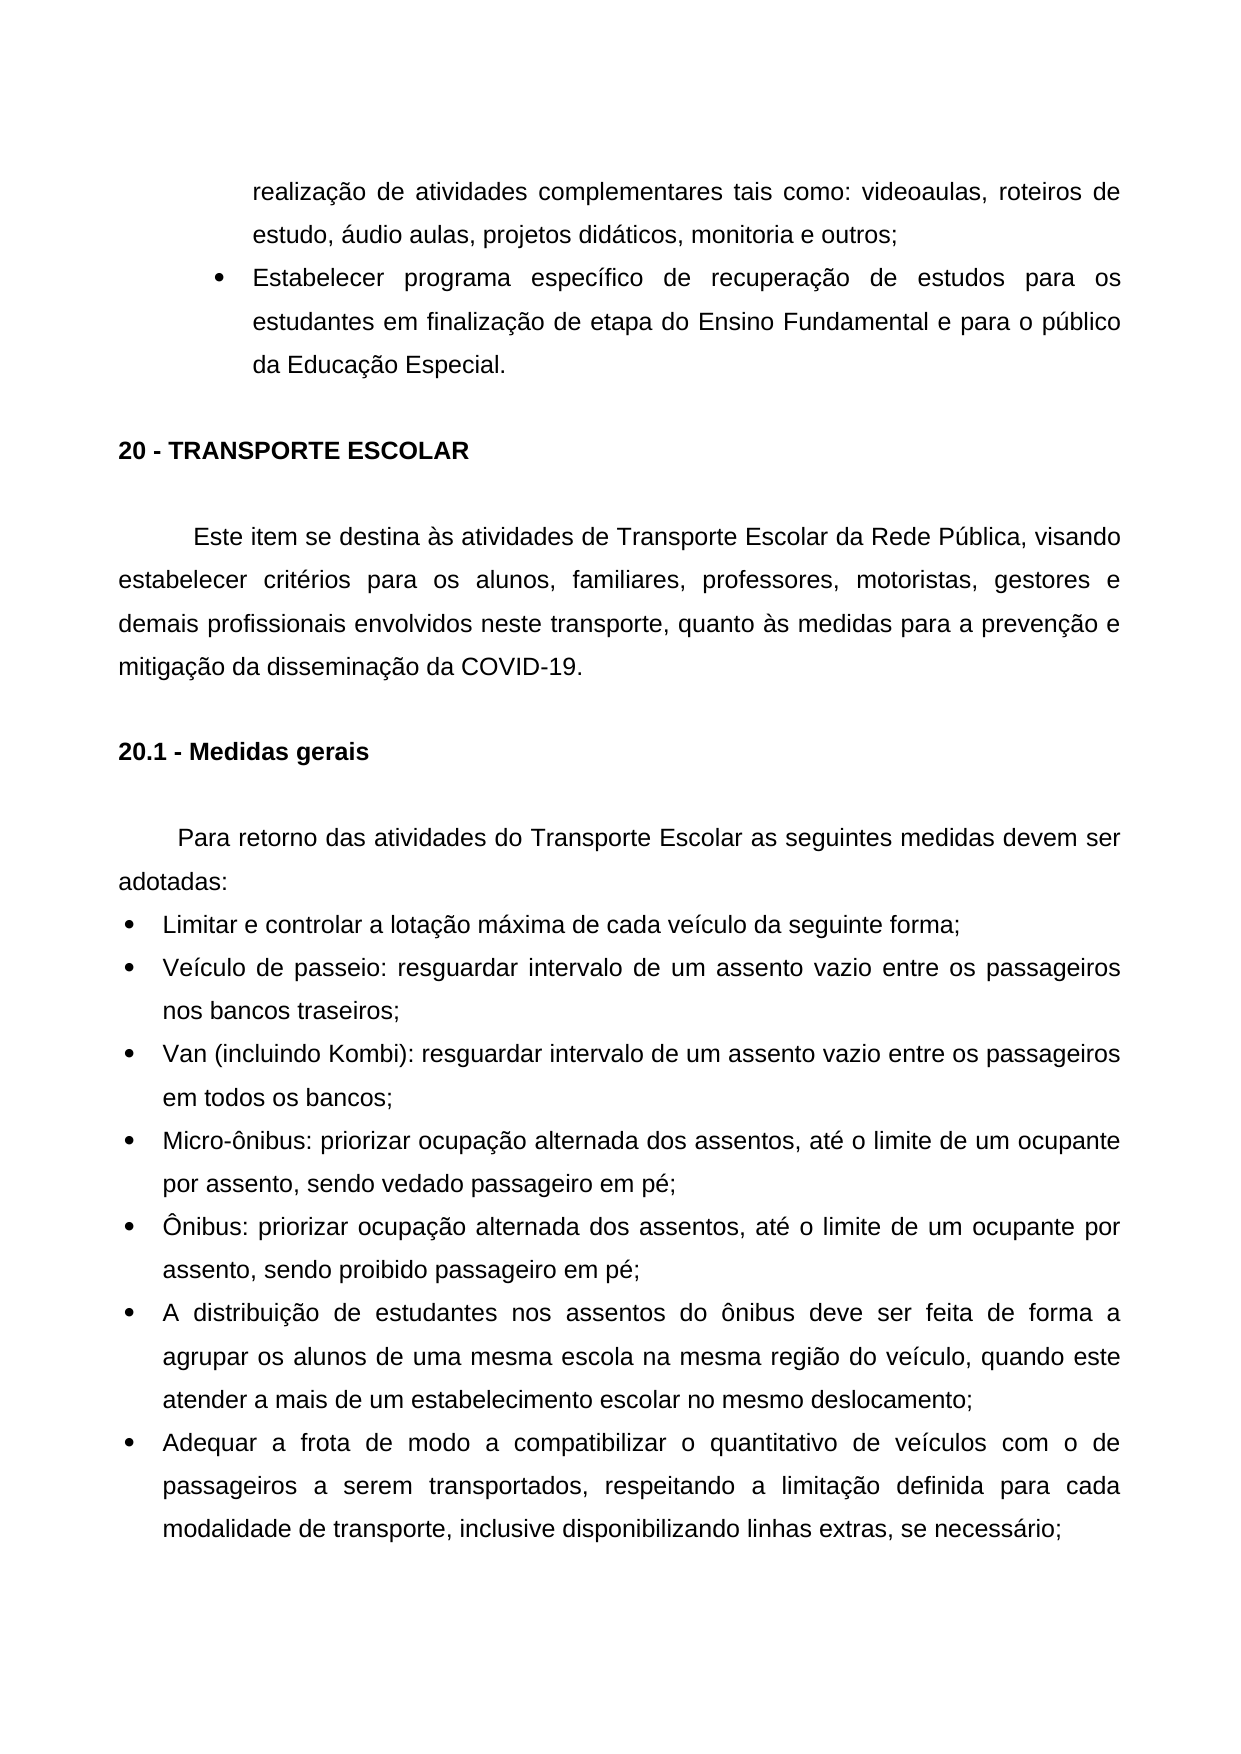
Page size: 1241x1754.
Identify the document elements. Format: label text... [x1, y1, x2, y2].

text Para retorno das atividades do Transporte Escolar as seguintes medidas devem ser adotadas: [118, 823, 1122, 895]
list Ônibus: priorizar ocupação alternada dos assentos, até o limite de um ocupante por assento, sendo proibido passageiro em pé; [125, 1212, 1122, 1284]
list Limitar e controlar a lotação máxima de cada veículo da seguinte forma; [125, 910, 1122, 938]
list Estabelecer programa específico de recuperação de estudos para os estudantes em finalização de etapa do Ensino Fundamental e para o público da Educação Especial. [215, 263, 1122, 378]
text Este item se destina às atividades de Transporte Escolar da Rede Pública, visando estabelecer critérios para os alunos, familiares, professores, motoristas, gestores e demais profissionais envolvidos neste transporte, quanto às medidas para a prevenção e mitigação da disseminação da COVID-19. [118, 522, 1122, 680]
text 20 - TRANSPORTE ESCOLAR [118, 436, 1122, 465]
list A distribuição de estudantes nos assentos do ônibus deve ser feita de forma a agrupar os alunos de uma mesma escola na mesma região do veículo, quando este atender a mais de um estabelecimento escolar no mesmo deslocamento; [125, 1298, 1122, 1413]
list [215, 177, 1122, 249]
list Van (incluindo Kombi): resguardar intervalo de um assento vazio entre os passageiros em todos os bancos; [125, 1039, 1122, 1111]
list Veículo de passeio: resguardar intervalo de um assento vazio entre os passageiros nos bancos traseiros; [125, 953, 1122, 1025]
text 20.1 - Medidas gerais [118, 737, 1122, 766]
list Adequar a frota de modo a compatibilizar o quantitativo de veículos com o de passageiros a serem transportados, respeitando a limitação definida para cada modalidade de transporte, inclusive disponibilizando linhas extras, se necessário; [125, 1428, 1122, 1543]
list Micro-ônibus: priorizar ocupação alternada dos assentos, até o limite de um ocupante por assento, sendo vedado passageiro em pé; [125, 1126, 1122, 1198]
